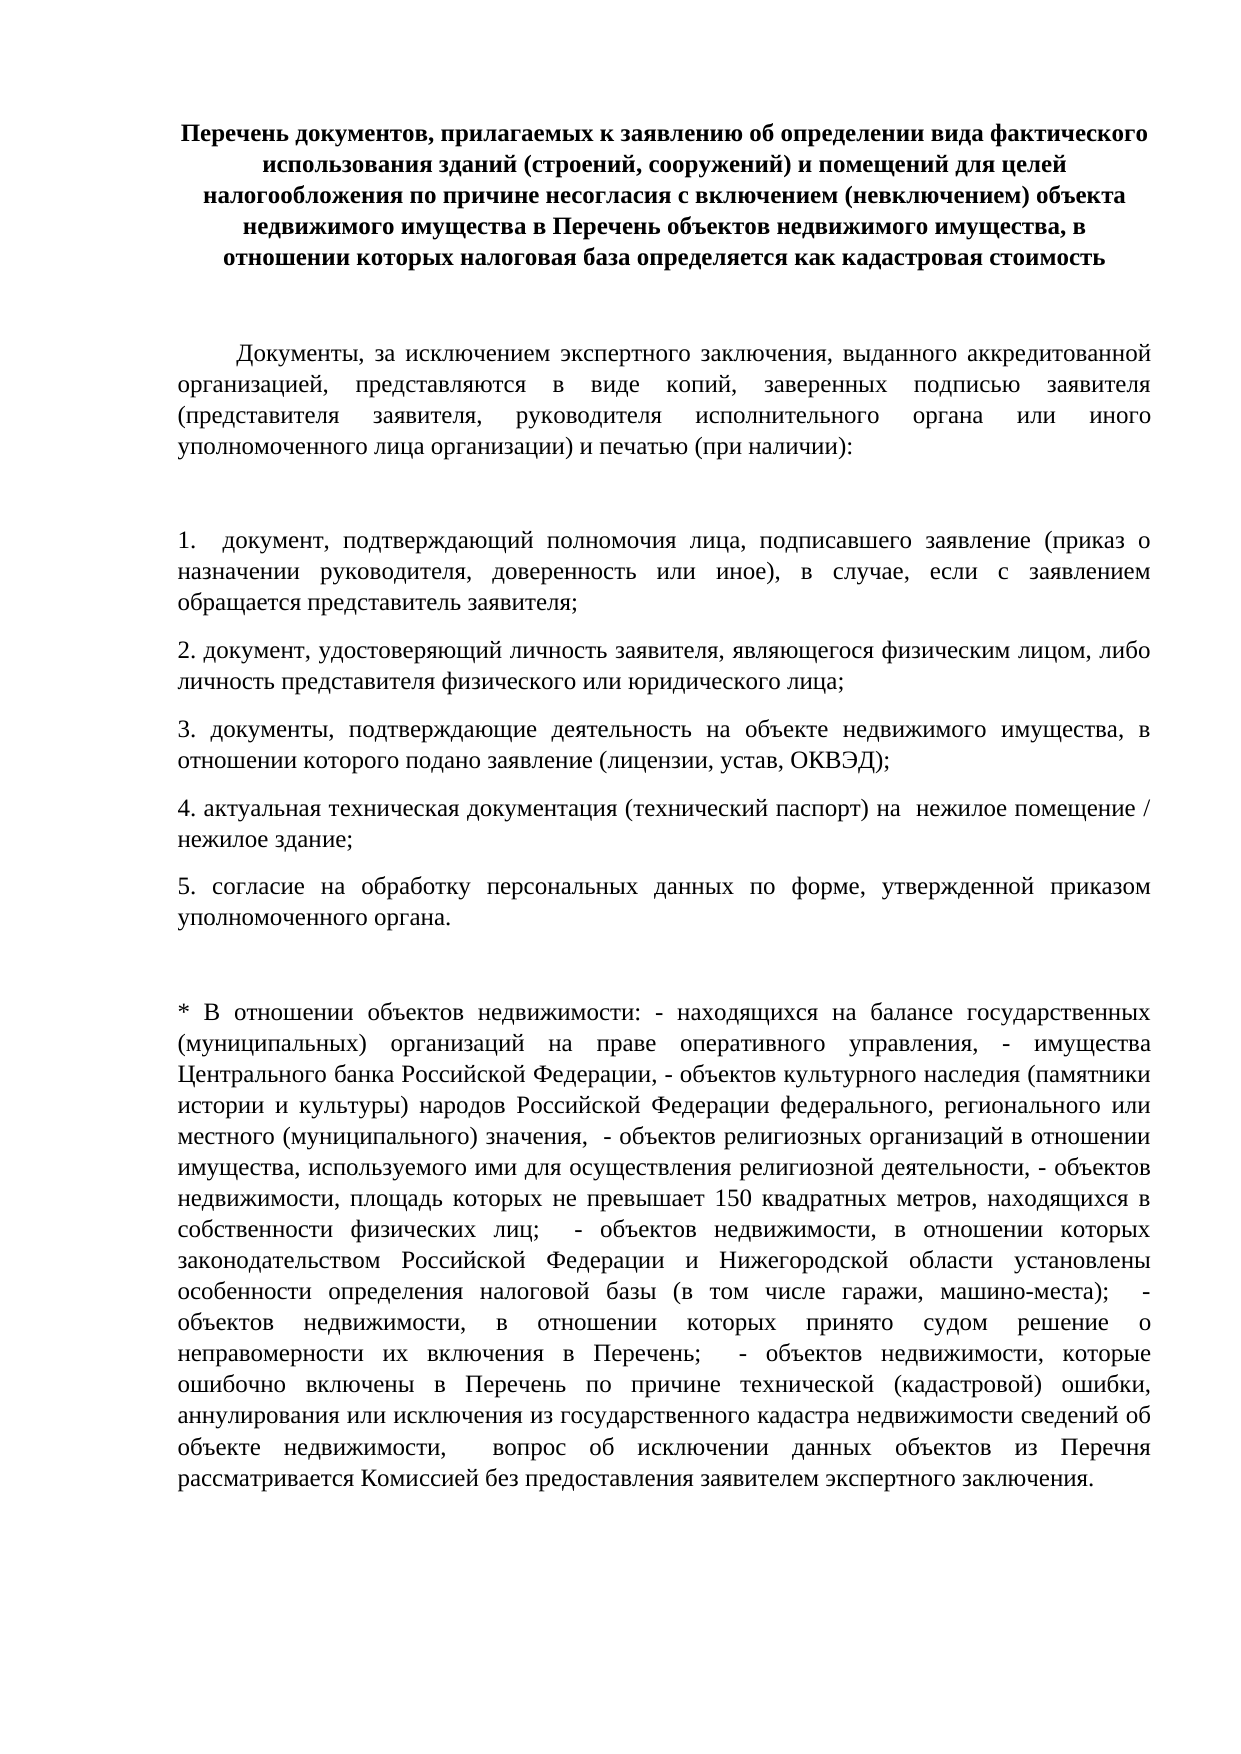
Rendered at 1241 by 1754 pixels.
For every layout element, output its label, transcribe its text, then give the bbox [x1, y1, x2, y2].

text 2. документ, удостоверяющий личность заявителя, являющегося физическим лицом, либо личность представителя физического или юридического лица; [177, 635, 1152, 695]
text Перечень документов, прилагаемых к заявлению об определении вида фактического использования зданий (строений, сооружений) и помещений для целей налогообложения по причине несогласия с включением (невключением) объекта недвижимого имущества в Перечень объектов недвижимого имущества, в отношении которых налоговая база определяется как кадастровая стоимость [177, 118, 1152, 271]
text 5. согласие на обработку персональных данных по форме, утвержденной приказом уполномоченного органа. [177, 871, 1152, 931]
text Документы, за исключением экспертного заключения, выданного аккредитованной организацией, представляются в виде копий, заверенных подписью заявителя (представителя заявителя, руководителя исполнительного органа или иного уполномоченного лица организации) и печатью (при наличии): [177, 338, 1152, 459]
text 1. документ, подтверждающий полномочия лица, подписавшего заявление (приказ о назначении руководителя, доверенность или иное), в случае, если с заявлением обращается представитель заявителя; [177, 525, 1152, 616]
text 4. актуальная техническая документация (технический паспорт) на нежилое помещение / нежилое здание; [177, 793, 1152, 852]
text * В отношении объектов недвижимости: - находящихся на балансе государственных (муниципальных) организаций на праве оперативного управления, - имущества Центрального банка Российской Федерации, - объектов культурного наследия (памятники истории и культуры) народов Российской Федерации федерального, регионального или местного (муниципального) значения, - объектов религиозных организаций в отношении имущества, используемого ими для осуществления религиозной деятельности, - объектов недвижимости, площадь которых не превышает 150 квадратных метров, находящихся в собственности физических лиц; - объектов недвижимости, в отношении которых законодательством Российской Федерации и Нижегородской области установлены особенности определения налоговой базы (в том числе гаражи, машино-места); - объектов недвижимости, в отношении которых принято судом решение о неправомерности их включения в Перечень; - объектов недвижимости, которые ошибочно включены в Перечень по причине технической (кадастровой) ошибки, аннулирования или исключения из государственного кадастра недвижимости сведений об объекте недвижимости, вопрос об исключении данных объектов из Перечня рассматривается Комиссией без предоставления заявителем экспертного заключения. [177, 997, 1152, 1491]
text 3. документы, подтверждающие деятельность на объекте недвижимого имущества, в отношении которого подано заявление (лицензии, устав, ОКВЭД); [177, 714, 1152, 774]
